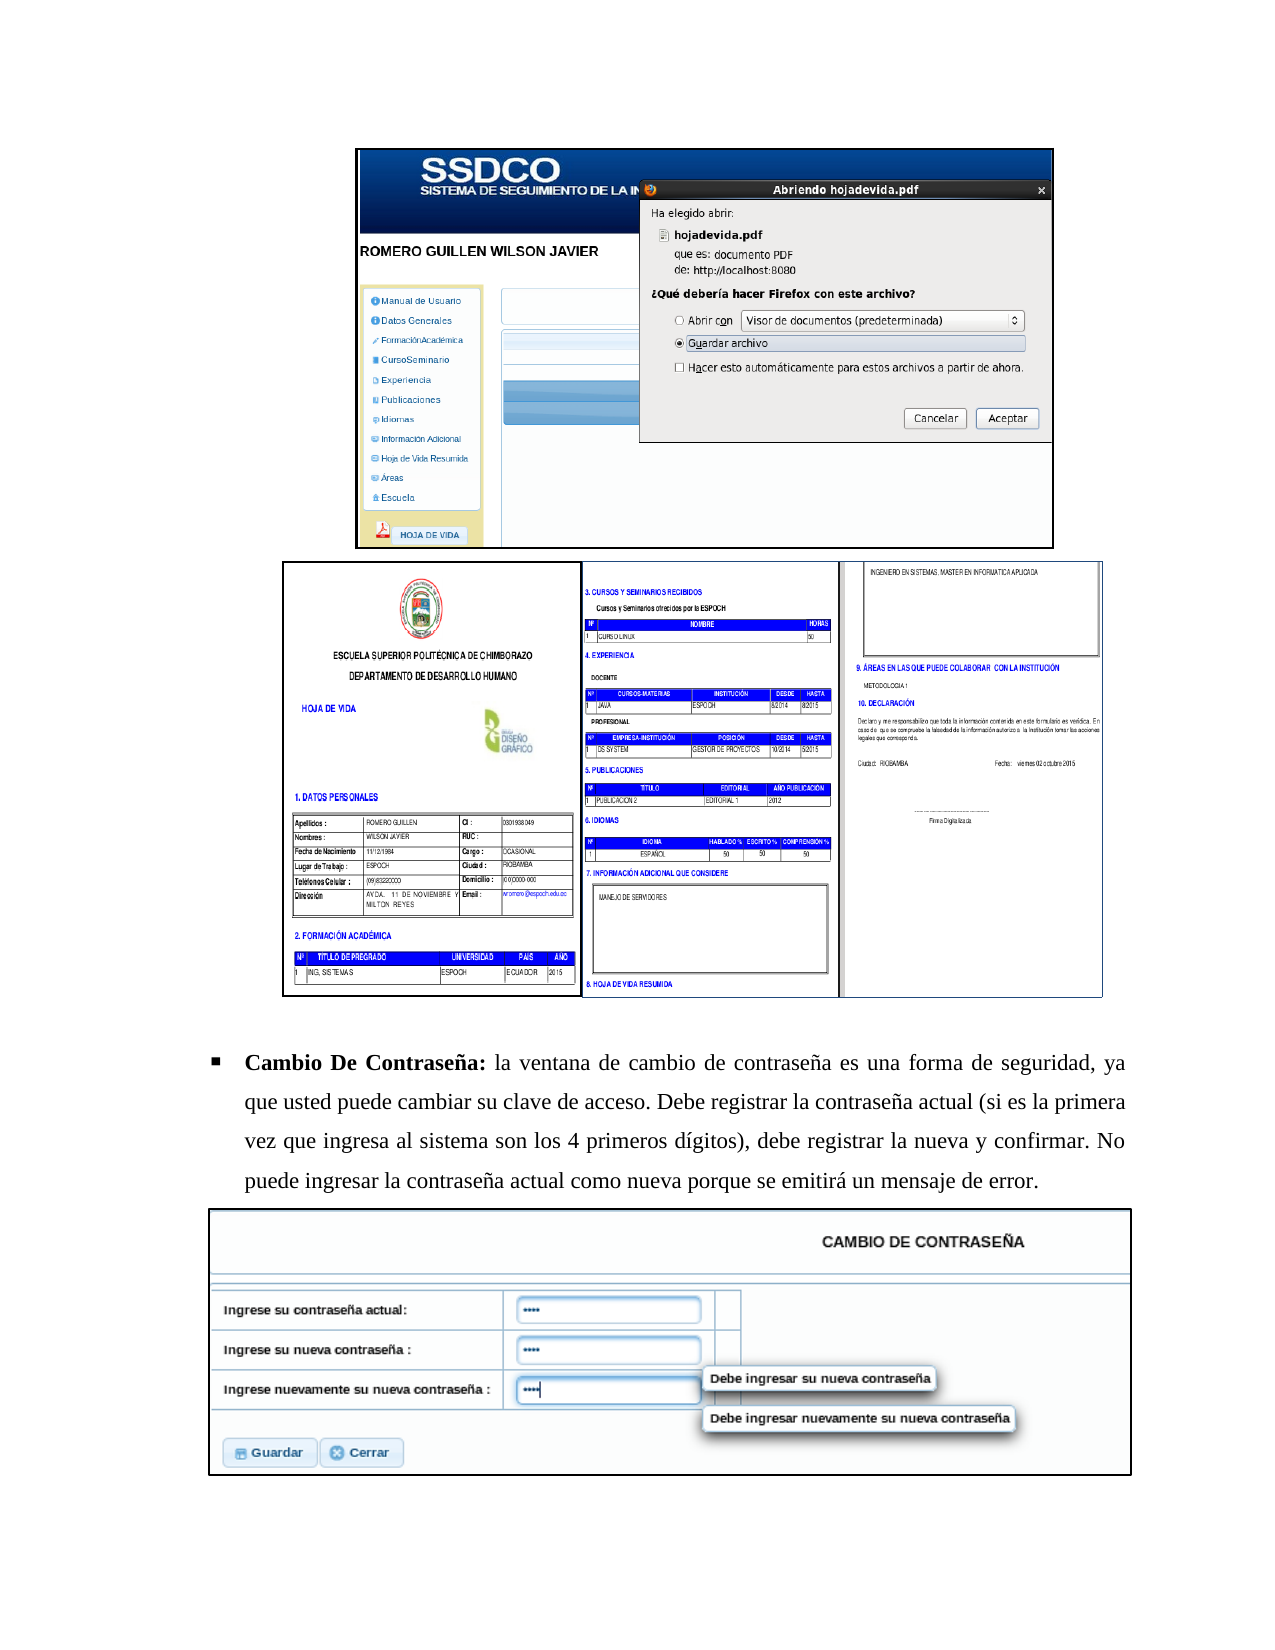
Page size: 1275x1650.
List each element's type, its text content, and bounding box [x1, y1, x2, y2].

list Cambio De Contraseña: la ventana de cambio de contraseña es una forma de seguridad, ya que usted puede cambiar su clave de acceso. Debe registrar la contraseña actual (si es la primera vez que ingresa al sistema son los 4 primeros dígitos), debe registrar la nueva y confirmar. No puede ingresar la contraseña actual como nueva porque se emitirá un mensaje de error. [207, 1049, 1127, 1193]
picture [358, 150, 1052, 547]
picture [583, 562, 1102, 997]
picture [210, 1210, 1130, 1474]
picture [207, 1053, 225, 1070]
picture [284, 563, 580, 995]
